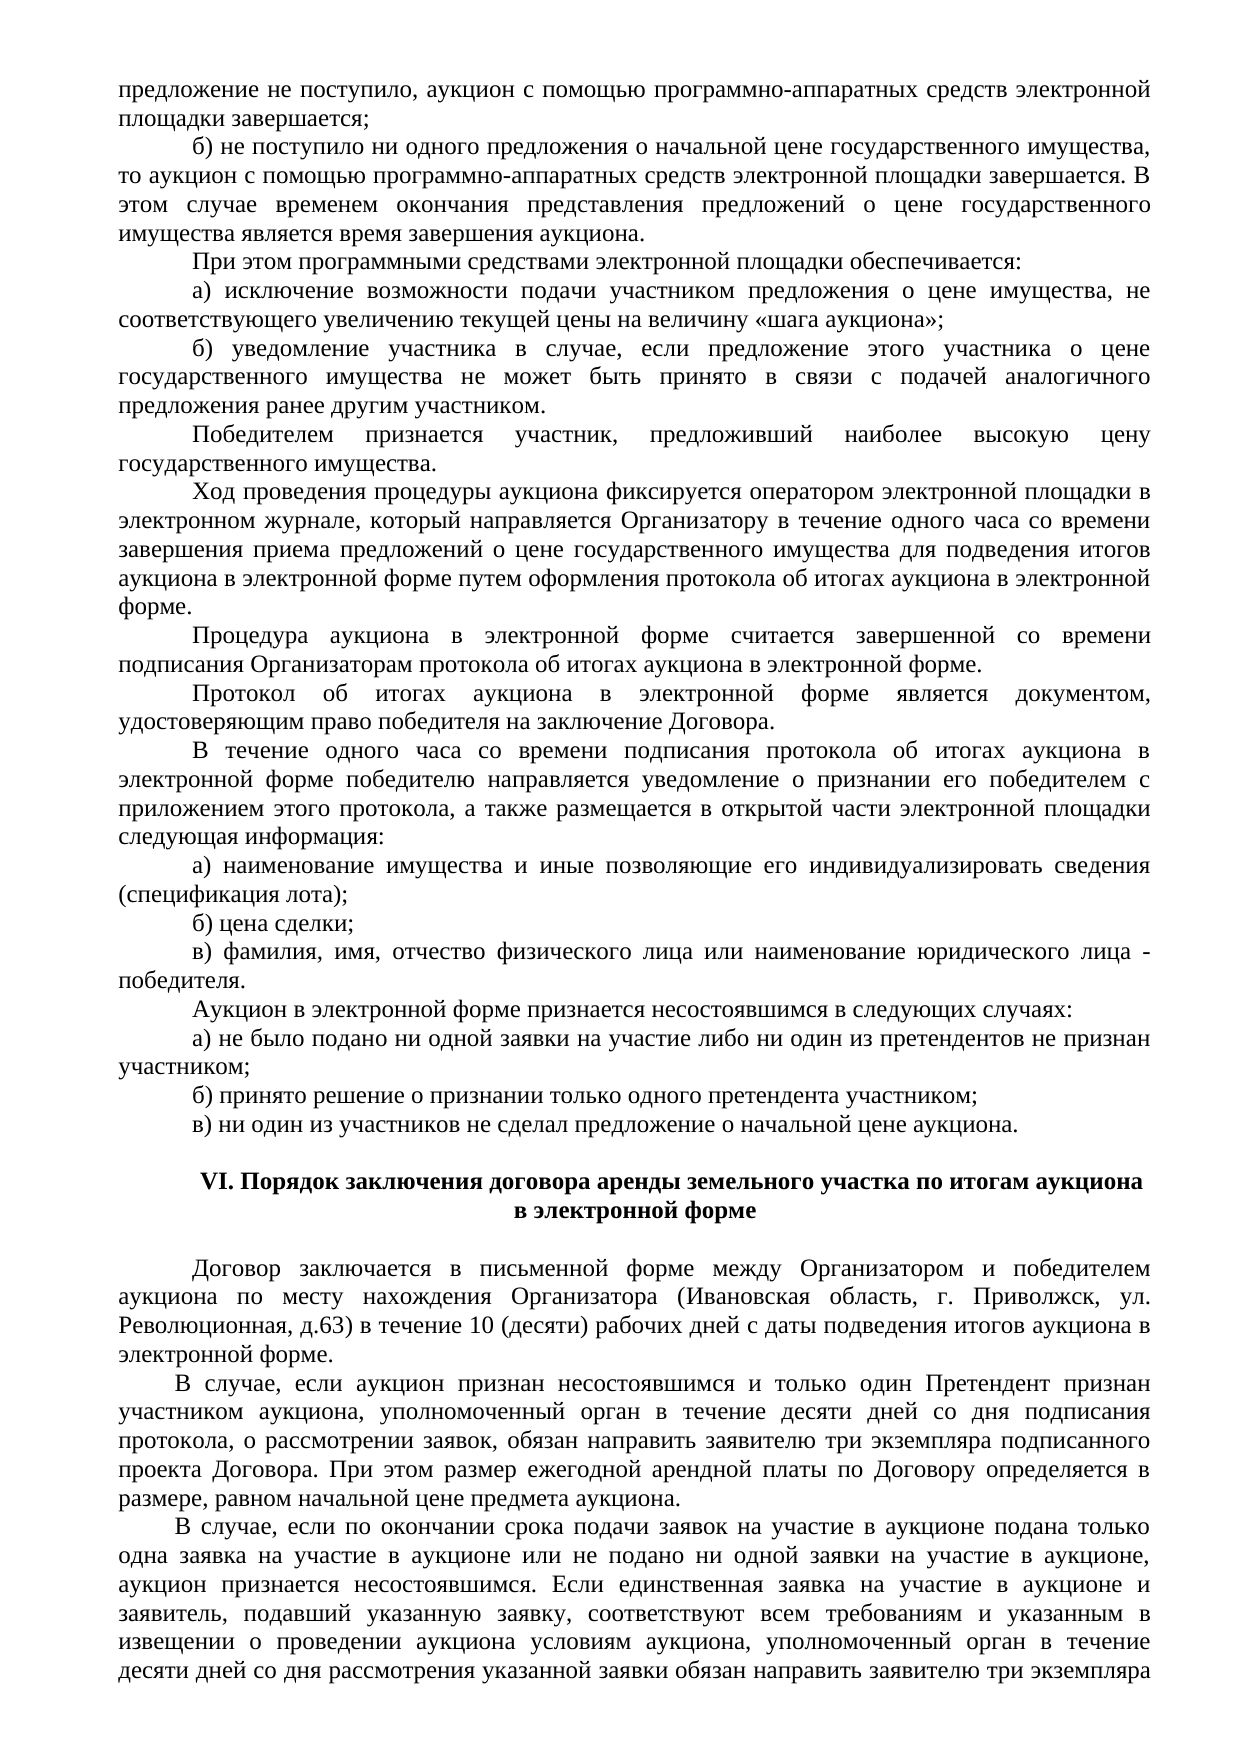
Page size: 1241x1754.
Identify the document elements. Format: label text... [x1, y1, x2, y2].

text Договор заключается в письменной форме между Организатором и победителем аукциона по месту нахождения Организатора (Ивановская область, г. Приволжск, ул. Революционная, д.63) в течение 10 (десяти) рабочих дней с даты подведения итогов аукциона в электронной форме. [118, 1253, 1152, 1368]
text Процедура аукциона в электронной форме считается завершенной со времени подписания Организаторам протокола об итогах аукциона в электронной форме. [118, 620, 1152, 678]
text Протокол об итогах аукциона в электронной форме является документом, удостоверяющим право победителя на заключение Договора. [118, 678, 1152, 735]
text а) исключение возможности подачи участником предложения о цене имущества, не соответствующего увеличению текущей цены на величину «шага аукциона»; [118, 275, 1152, 333]
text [118, 1511, 1152, 1684]
text б) принято решение о признании только одного претендента участником; [118, 1080, 1152, 1109]
text б) уведомление участника в случае, если предложение этого участника о цене государственного имущества не может быть принято в связи с подачей аналогичного предложения ранее другим участником. [118, 333, 1152, 419]
text а) наименование имущества и иные позволяющие его индивидуализировать сведения (спецификация лота); [118, 850, 1152, 908]
text а) не было подано ни одной заявки на участие либо ни один из претендентов не признан участником; [118, 1023, 1152, 1080]
text В течение одного часа со времени подписания протокола об итогах аукциона в электронной форме победителю направляется уведомление о признании его победителем с приложением этого протокола, а также размещается в открытой части электронной площадки следующая информация: [118, 735, 1152, 850]
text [118, 74, 1152, 131]
text в) ни один из участников не сделал предложение о начальной цене аукциона. [118, 1109, 1152, 1138]
text Аукцион в электронной форме признается несостоявшимся в следующих случаях: [118, 994, 1152, 1023]
text В случае, если аукцион признан несостоявшимся и только один Претендент признан участником аукциона, уполномоченный орган в течение десяти дней со дня подписания протокола, о рассмотрении заявок, обязан направить заявителю три экземпляра подписанного проекта Договора. При этом размер ежегодной арендной платы по Договору определяется в размере, равном начальной цене предмета аукциона. [118, 1368, 1152, 1511]
text б) не поступило ни одного предложения о начальной цене государственного имущества, то аукцион с помощью программно-аппаратных средств электронной площадки завершается. В этом случае временем окончания представления предложений о цене государственного имущества является время завершения аукциона. [118, 131, 1152, 246]
text в) фамилия, имя, отчество физического лица или наименование юридического лица - победителя. [118, 936, 1152, 994]
text Ход проведения процедуры аукциона фиксируется оператором электронной площадки в электронном журнале, который направляется Организатору в течение одного часа со времени завершения приема предложений о цене государственного имущества для подведения итогов аукциона в электронной форме путем оформления протокола об итогах аукциона в электронной форме. [118, 476, 1152, 620]
text При этом программными средствами электронной площадки обеспечивается: [118, 246, 1152, 275]
text VI. Порядок заключения договора аренды земельного участка по итогам аукциона в электронной форме [118, 1166, 1152, 1224]
text Победителем признается участник, предложивший наиболее высокую цену государственного имущества. [118, 419, 1152, 476]
text б) цена сделки; [192, 908, 1152, 936]
